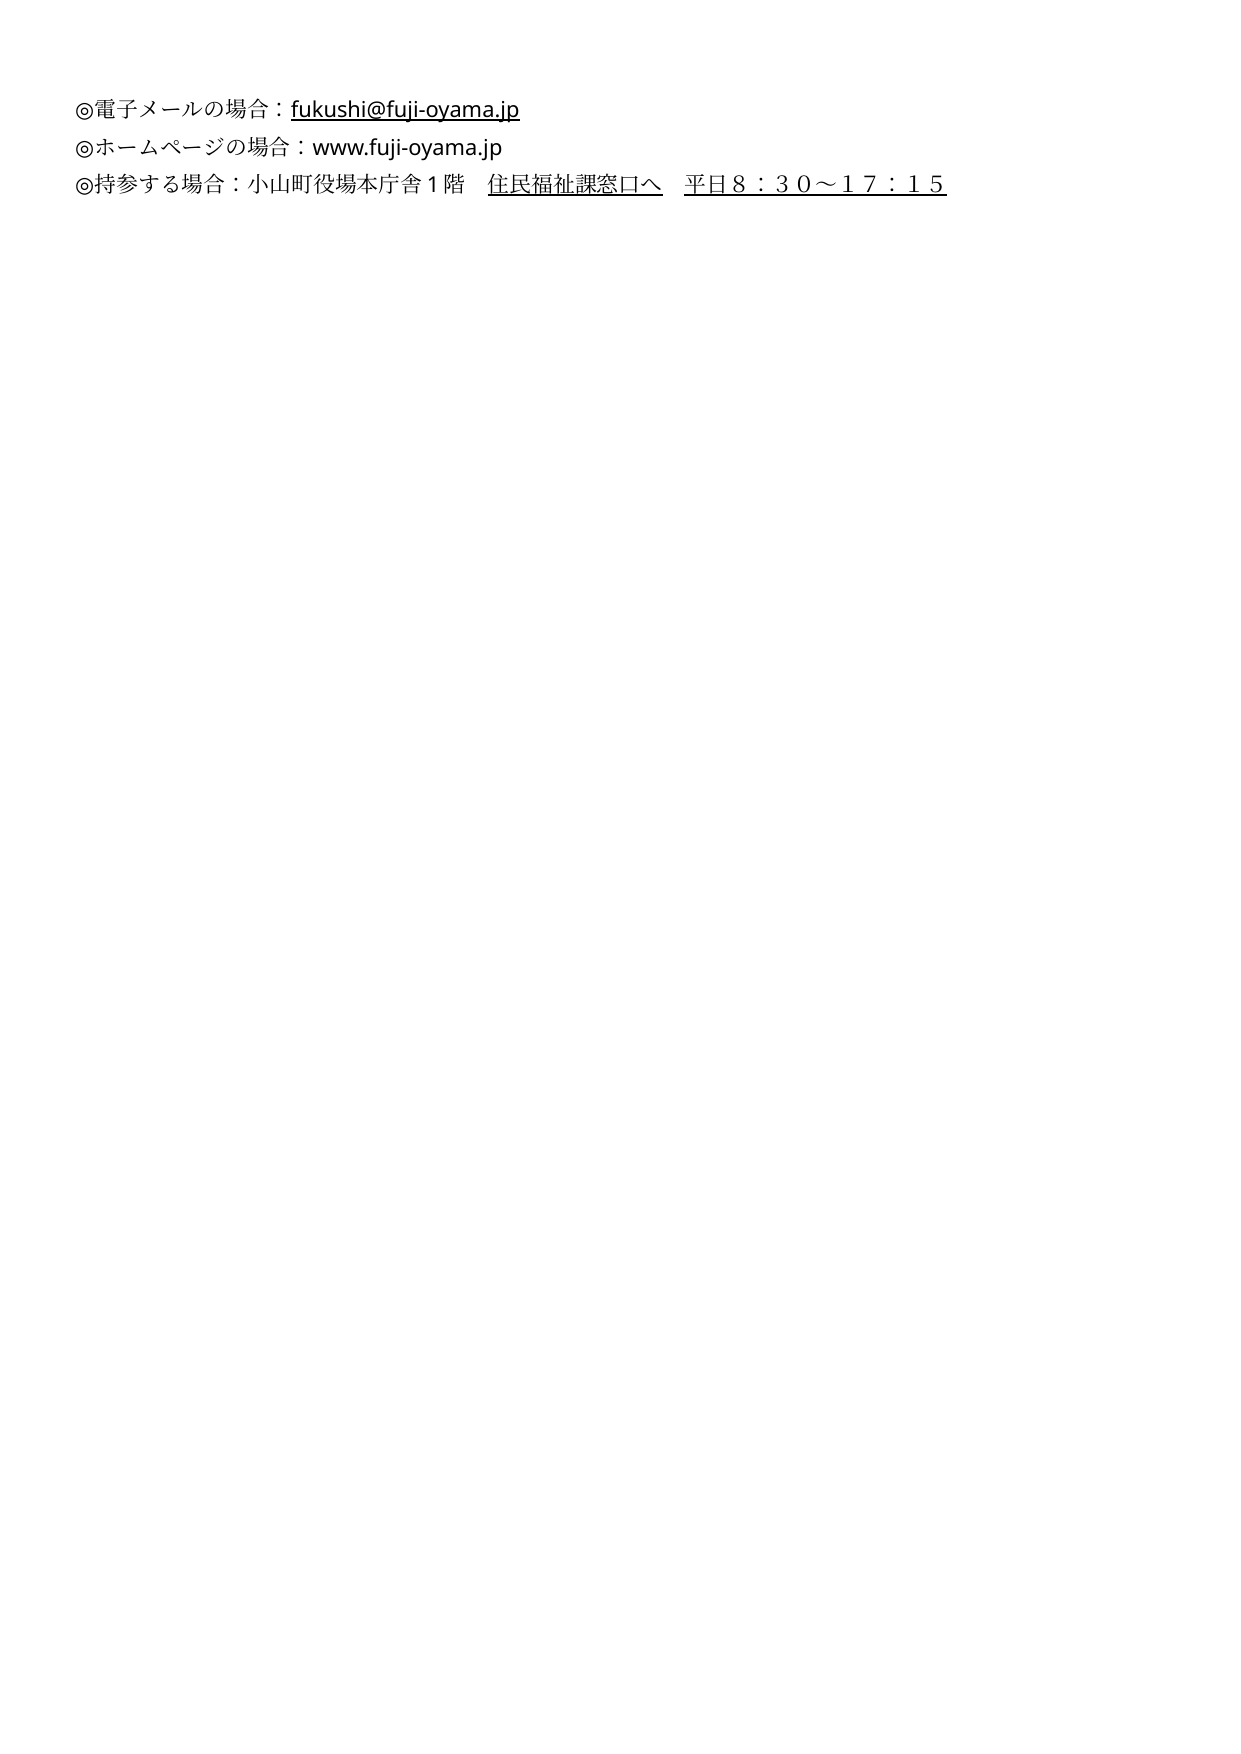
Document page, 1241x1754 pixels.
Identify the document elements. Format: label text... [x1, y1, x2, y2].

text ◎持参する場合：小山町役場本庁舎1階 住民福祉課窓口へ 平日８：３０～１７：１５ [75, 164, 1165, 202]
text ◎電子メールの場合：fukushi@fuji-oyama.jp [75, 89, 1165, 127]
text ◎ホームページの場合：www.fuji-oyama.jp [75, 127, 1165, 164]
